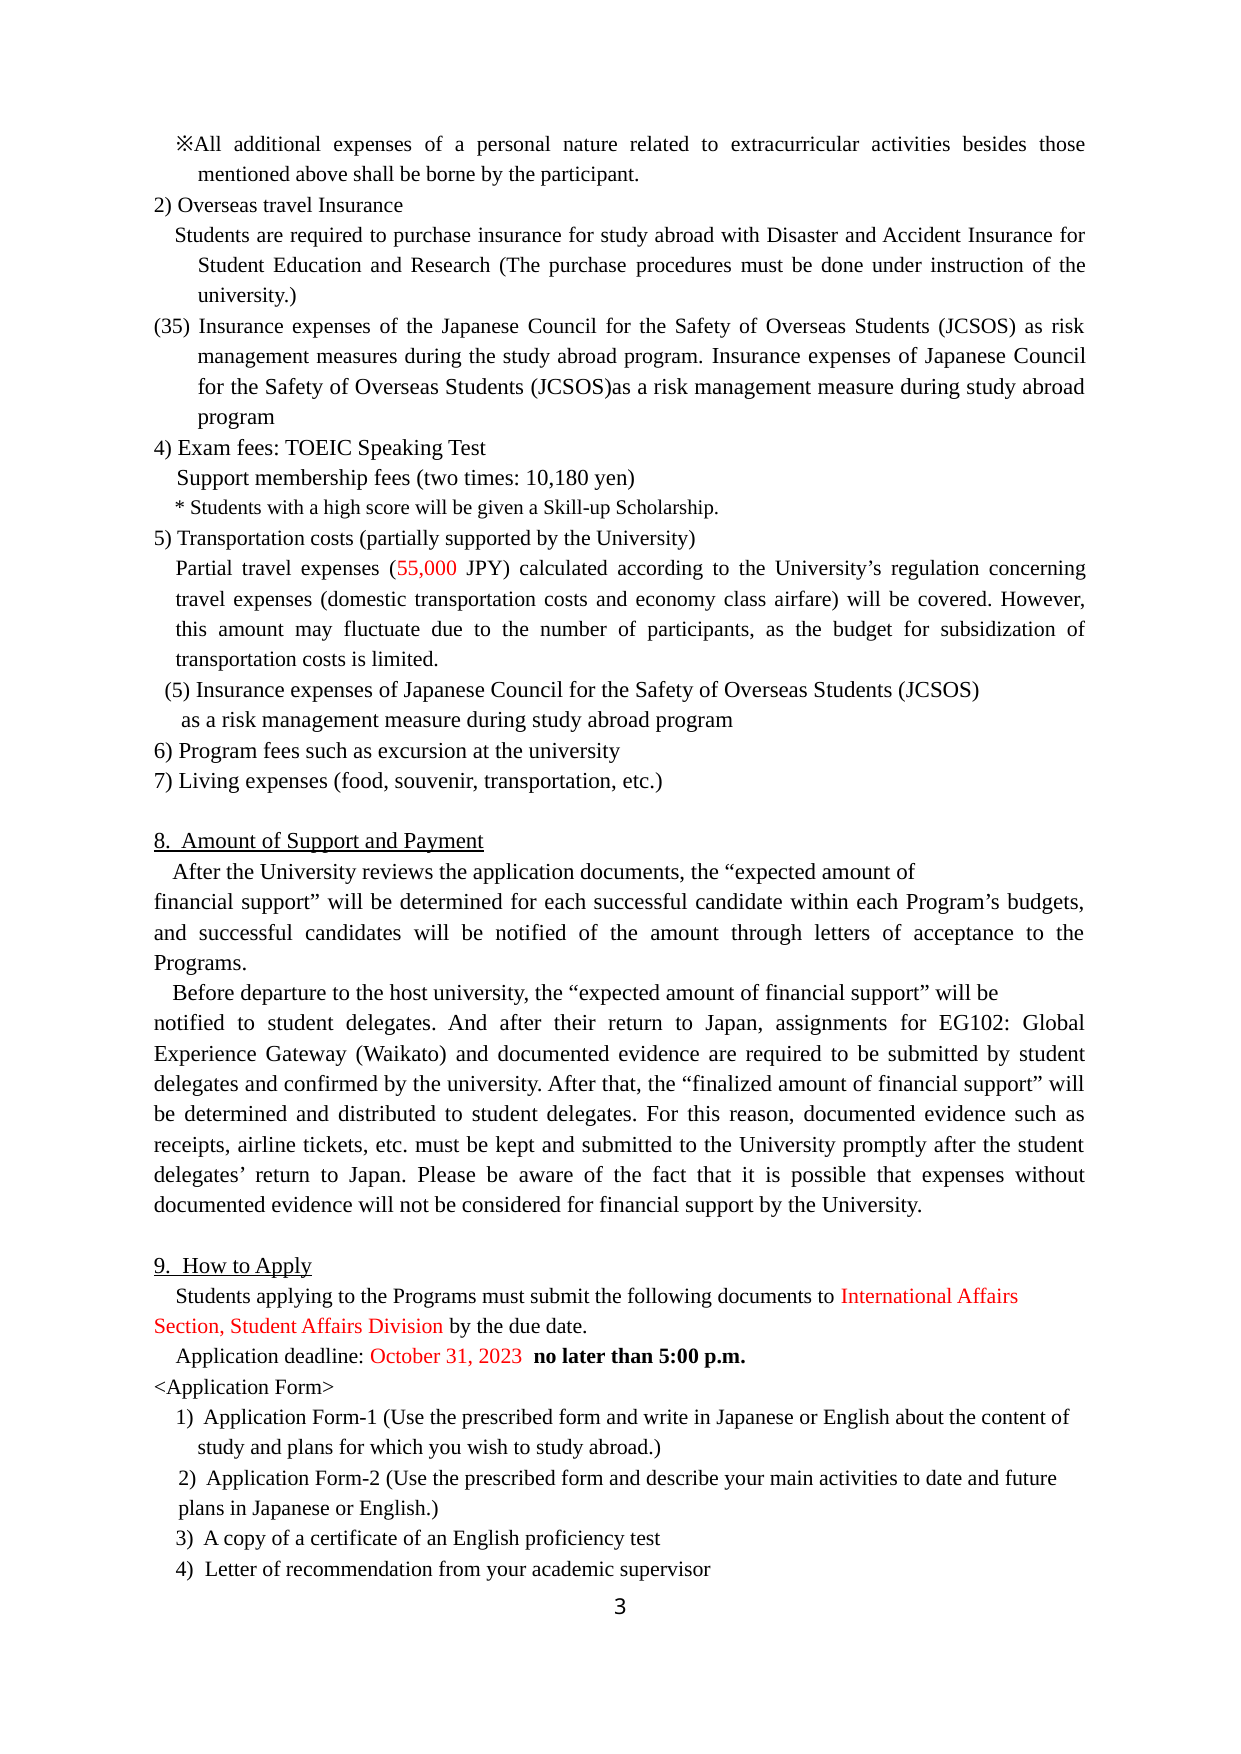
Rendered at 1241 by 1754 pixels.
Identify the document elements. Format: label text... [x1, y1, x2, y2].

text ※All additional expenses of a personal nature related to extracurricular activities besides those mentioned above shall be borne by the participant. [176, 128, 1087, 189]
text Before departure to the host university, the “expected amount of financial support” will be [172, 977, 1087, 1007]
text notified to student delegates. And after their return to Japan, assignments for EG102: Global Experience Gateway (Waikato) and docume evidence are required to be submitted by student delegates and confirmed by the university. After that, the “finalized amount of financial support” will be determined and distributed to student delegates.For this reason, document evidence such as receipts, airline tickets, etc. must be kept and submitted to the University promptly after the student delegates’ return to Japan. Please be aware of the fact that it is possible that expenses without document evidence will not be considered for financial support by the University. [153, 1007, 1087, 1220]
text 8. Amount of Support and Payment [153, 826, 1087, 856]
text ) Transportation costs (partially supported by the University) [153, 522, 1087, 553]
text financial support” will be determined for each successful candidate within each Program’s budgets, and successful candidates will be notified of the amount through letters of acceptance to the Programs. [153, 886, 1087, 977]
text Partial travel expenses (,000 JPY) calculated according to the University’s regulation concerning travel expenses (domestic transportation costs and economy class airfare) will be covered. However, this amount may fluctuate due to the number of participants, as the budget for subsidization of transportation costs is limited. [175, 553, 1087, 674]
text 2) [153, 189, 1087, 219]
text After the University reviews the application documents, the “expected amount of [172, 856, 1087, 886]
text ) [153, 432, 1087, 462]
text 9. How to Apply [153, 1250, 1087, 1280]
